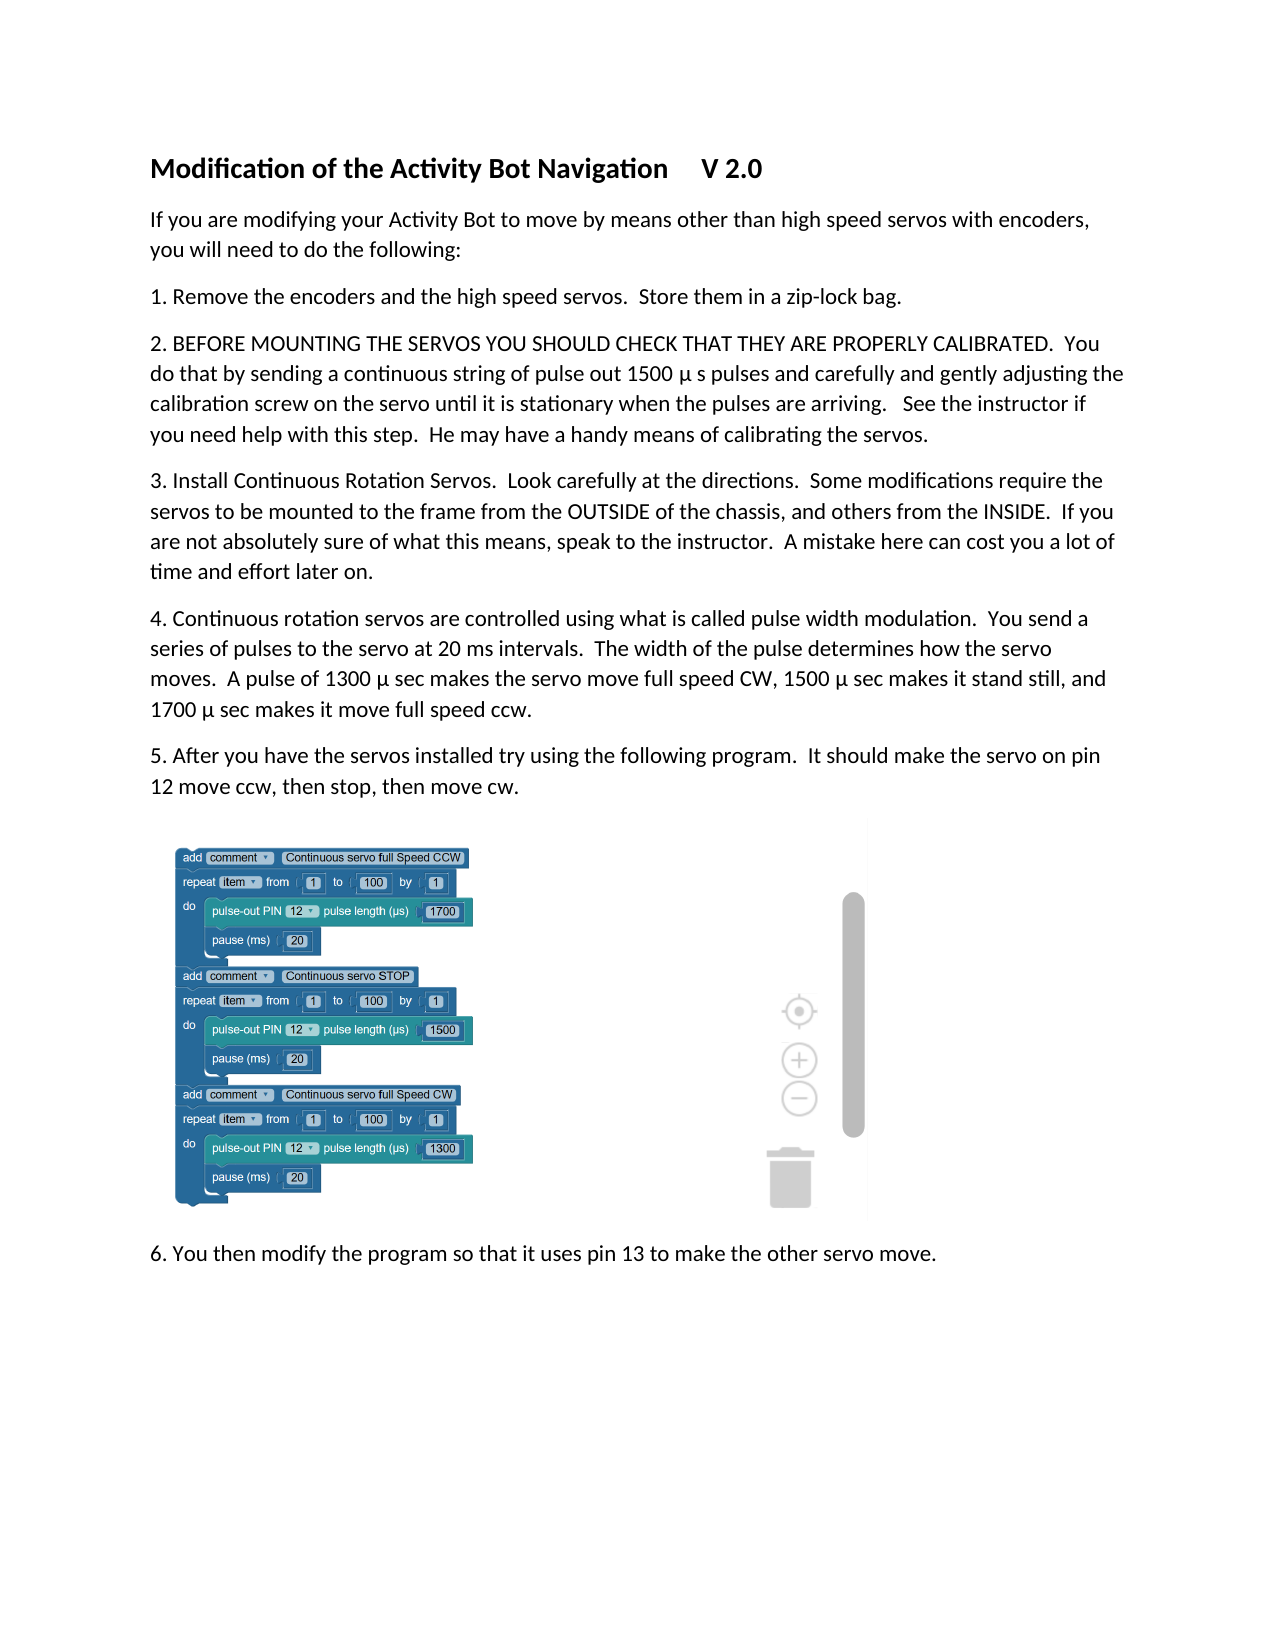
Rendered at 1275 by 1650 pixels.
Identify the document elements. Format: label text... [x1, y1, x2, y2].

text 4. Continuous rotation servos are controlled using what is called pulse width modulation. You send a series of pulses to the servo at 20 ms intervals. The width of the pulse determines how the servo moves. A pulse of 1300 µ sec makes the servo move full speed CW, 1500 µ sec makes it stand still, and 1700 µ sec makes it move full speed ccw. [150, 604, 1125, 723]
picture [150, 818, 868, 1221]
text 6. You then modify the program so that it uses pin 13 to make the other servo move. [150, 1239, 1125, 1267]
text 1. Remove the encoders and the high speed servos. Store them in a zip-lock bag. [150, 282, 1125, 310]
text 2. BEFORE MOUNTING THE SERVOS YOU SHOULD CHECK THAT THEY ARE PROPERLY CALIBRATED. You do that by sending a continuous string of pulse out 1500 μ s pulses and carefully and gently adjusting the calibration screw on the servo until it is stationary when the pulses are arriving. See the instructor if you need help with this step. He may have a handy means of calibrating the servos. [150, 329, 1125, 448]
text If you are modifying your Activity Bot to move by means other than high speed servos with encoders, you will need to do the following: [150, 205, 1125, 263]
text Modification of the Activity Bot Navigation V 2.0 [150, 150, 1125, 186]
text 5. After you have the servos installed try using the following program. It should make the servo on pin 12 move ccw, then stop, then move cw. [150, 742, 1125, 800]
text 3. Install Continuous Rotation Servos. Look carefully at the directions. Some modifications require the servos to be mounted to the frame from the OUTSIDE of the chassis, and others from the INSIDE. If you are not absolutely sure of what this means, speak to the instructor. A mistake here can cost you a lot of time and effort later on. [150, 467, 1125, 585]
